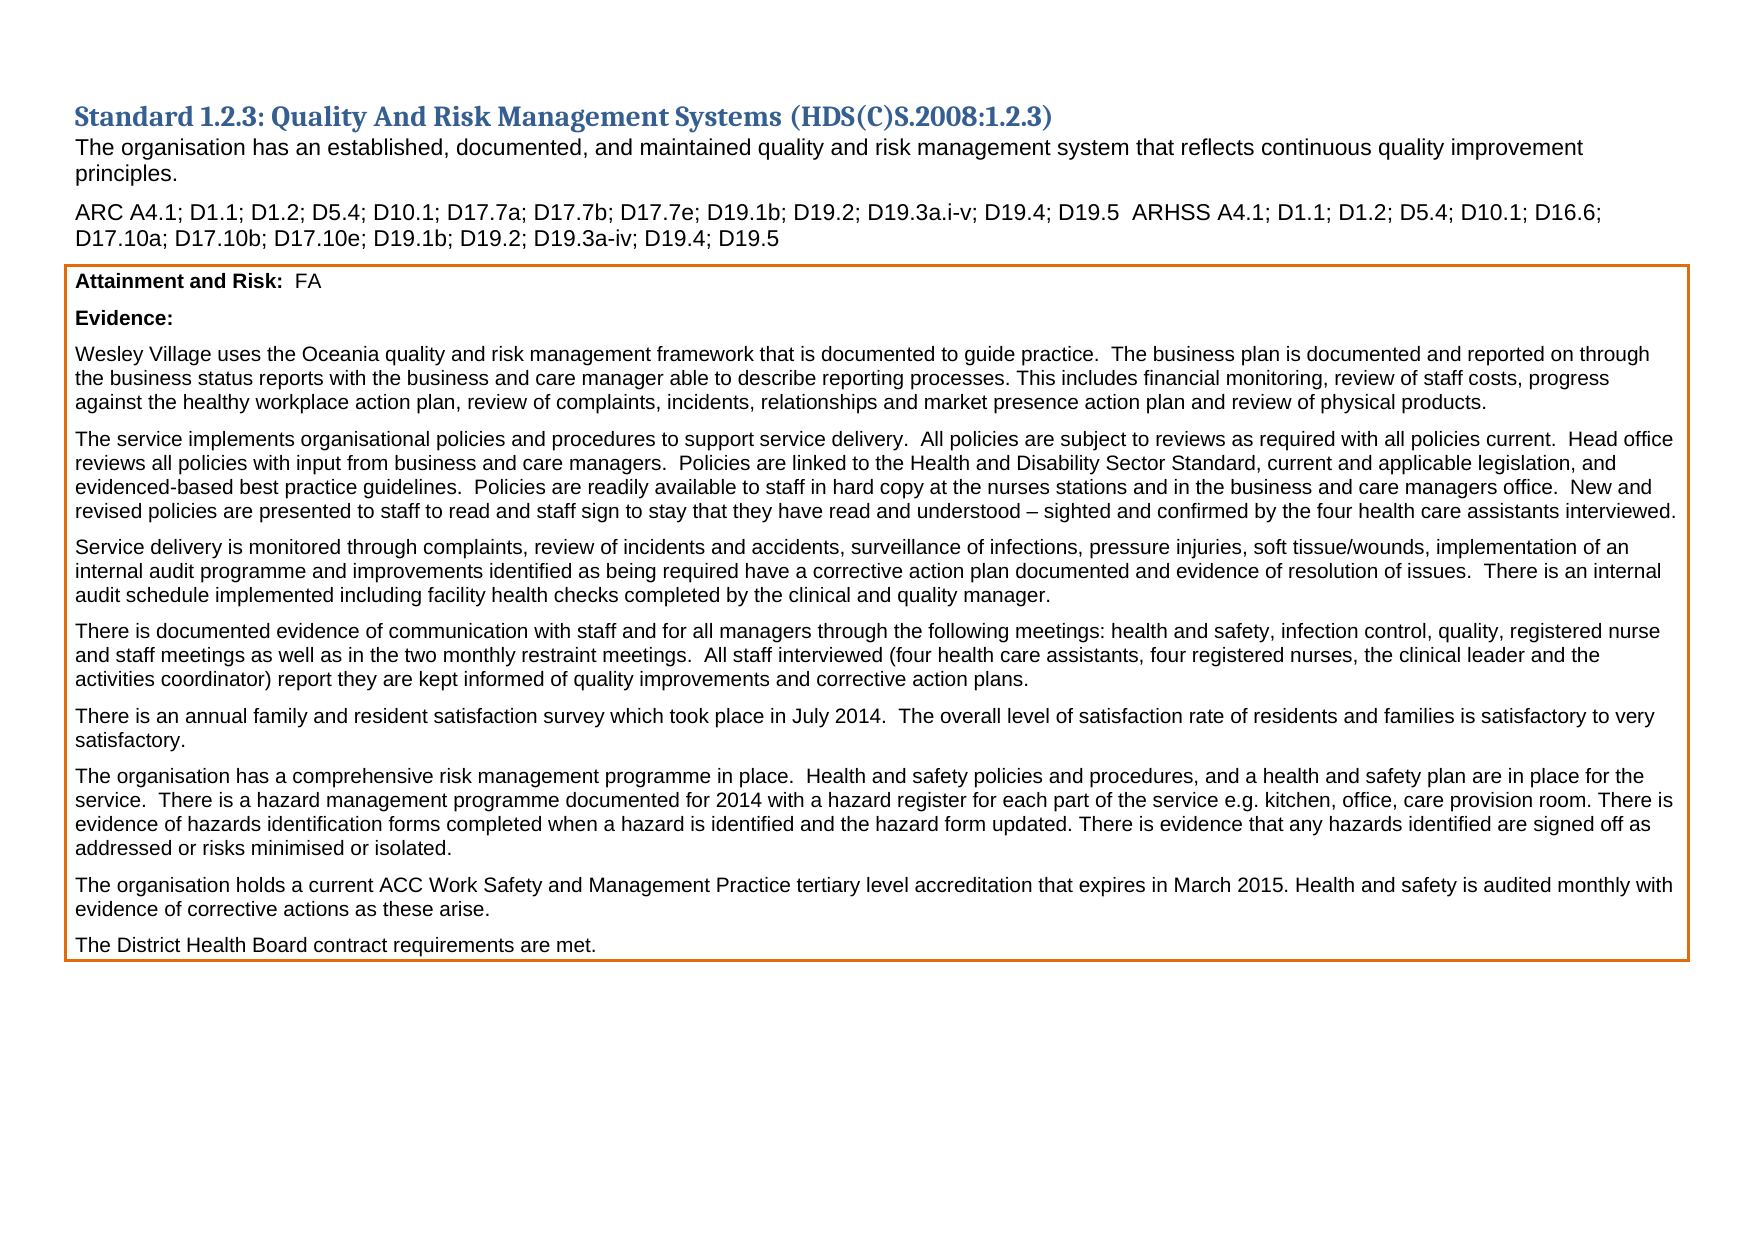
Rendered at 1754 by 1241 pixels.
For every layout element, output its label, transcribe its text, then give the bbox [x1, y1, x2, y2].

text The District Health Board contract requirements are met. [67, 928, 1687, 959]
text Evidence: [67, 301, 1687, 330]
text The organisation has a comprehensive risk management programme in place. Health and safety policies and procedures, and a health and safety plan are in place for the service. There is a hazard management programme documented for 2014 with a hazard register for each part of the service e.g. kitchen, office, care provision room. There is evidence of hazards identification forms completed when a hazard is identified and the hazard form updated. There is evidence that any hazards identified are signed off as addressed or risks minimised or isolated. [67, 759, 1687, 860]
text There is documented evidence of communication with staff and for all managers through the following meetings: health and safety, infection control, quality, registered nurse and staff meetings as well as in the two monthly restraint meetings. All staff interviewed (four health care assistants, four registered nurses, the clinical leader and the activities coordinator) report they are kept informed of quality improvements and corrective action plans. [67, 614, 1687, 691]
text There is an annual family and resident satisfaction survey which took place in July 2014. The overall level of satisfaction rate of residents and families is satisfactory to very satisfactory. [67, 698, 1687, 752]
text Attainment and Risk: FA [67, 267, 1687, 293]
text The organisation has an established, documented, and maintained quality and risk management system that reflects continuous quality improvement principles. [75, 134, 1679, 186]
subtitle Standard 1.2.3: Quality And Risk Management Systems (HDS(C)S.2008:1.2.3) [75, 100, 1679, 134]
text Wesley Village uses the Oceania quality and risk management framework that is documented to guide practice. The business plan is documented and reported on through the business status reports with the business and care manager able to describe reporting processes. This includes financial monitoring, review of staff costs, progress against the healthy workplace action plan, review of complaints, incidents, relationships and market presence action plan and review of physical products. [67, 337, 1687, 414]
text The organisation holds a current ACC Work Safety and Management Practice tertiary level accreditation that expires in March 2015. Health and safety is audited monthly with evidence of corrective actions as these arise. [67, 867, 1687, 920]
text The service implements organisational policies and procedures to support service delivery. All policies are subject to reviews as required with all policies current. Head office reviews all policies with input from business and care managers. Policies are linked to the Health and Disability Sector Standard, current and applicable legislation, and evidenced-based best practice guidelines. Policies are readily available to staff in hard copy at the nurses stations and in the business and care managers office. New and revised policies are presented to staff to read and staff sign to stay that they have read and understood – sighted and confirmed by the four health care assistants interviewed. [67, 421, 1687, 522]
text ARC A4.1; D1.1; D1.2; D5.4; D10.1; D17.7a; D17.7b; D17.7e; D19.1b; D19.2; D19.3a.i-v; D19.4; D19.5 ARHSS A4.1; D1.1; D1.2; D5.4; D10.1; D16.6; D17.10a; D17.10b; D17.10e; D19.1b; D19.2; D19.3a-iv; D19.4; D19.5 [75, 199, 1679, 252]
text Service delivery is monitored through complaints, review of incidents and accidents, surveillance of infections, pressure injuries, soft tissue/wounds, implementation of an internal audit programme and improvements identified as being required have a corrective action plan documented and evidence of resolution of issues. There is an internal audit schedule implemented including facility health checks completed by the clinical and quality manager. [67, 530, 1687, 607]
